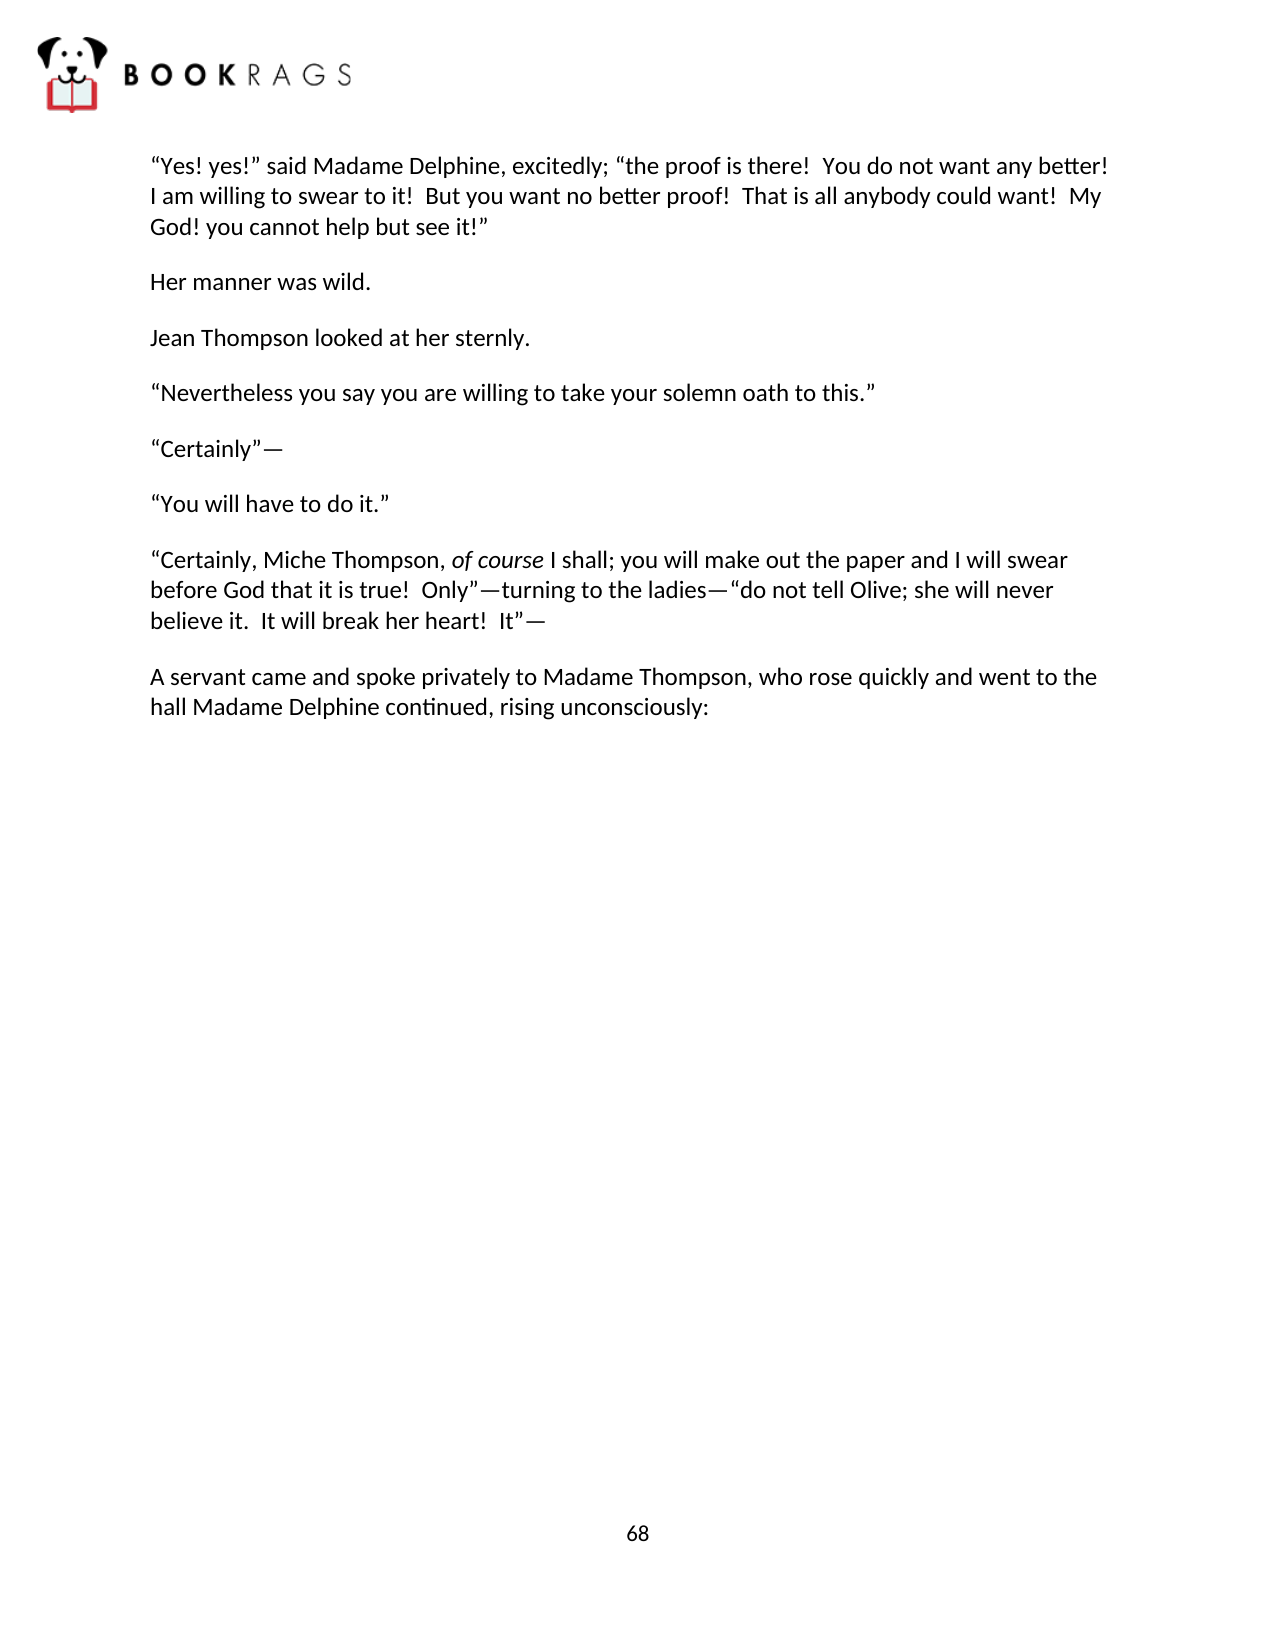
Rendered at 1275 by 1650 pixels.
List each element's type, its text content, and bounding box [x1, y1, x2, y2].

text “Nevertheless you say you are willing to take your solemn oath to this.” [150, 378, 1125, 408]
text “Certainly, Miche Thompson, of course I shall; you will make out the paper and I will swear before God that it is true! Only”—­turning to the ladies—­“do not tell Olive; she will never believe it. It will break her heart! It”—­ [150, 544, 1125, 636]
text Her manner was wild. [150, 267, 1125, 297]
picture [37, 37, 351, 113]
text Jean Thompson looked at her sternly. [150, 322, 1125, 353]
text “You will have to do it.” [150, 489, 1125, 519]
text “Certainly”—­ [150, 433, 1125, 464]
text A servant came and spoke privately to Madame Thompson, who rose quickly and went to the hall Madame Delphine continued, rising unconsciously: [150, 661, 1125, 722]
text “Yes! yes!” said Madame Delphine, excitedly; “the proof is there! You do not want any better! I am willing to swear to it! But you want no better proof! That is all anybody could want! My God! you cannot help but see it!” [150, 150, 1125, 242]
